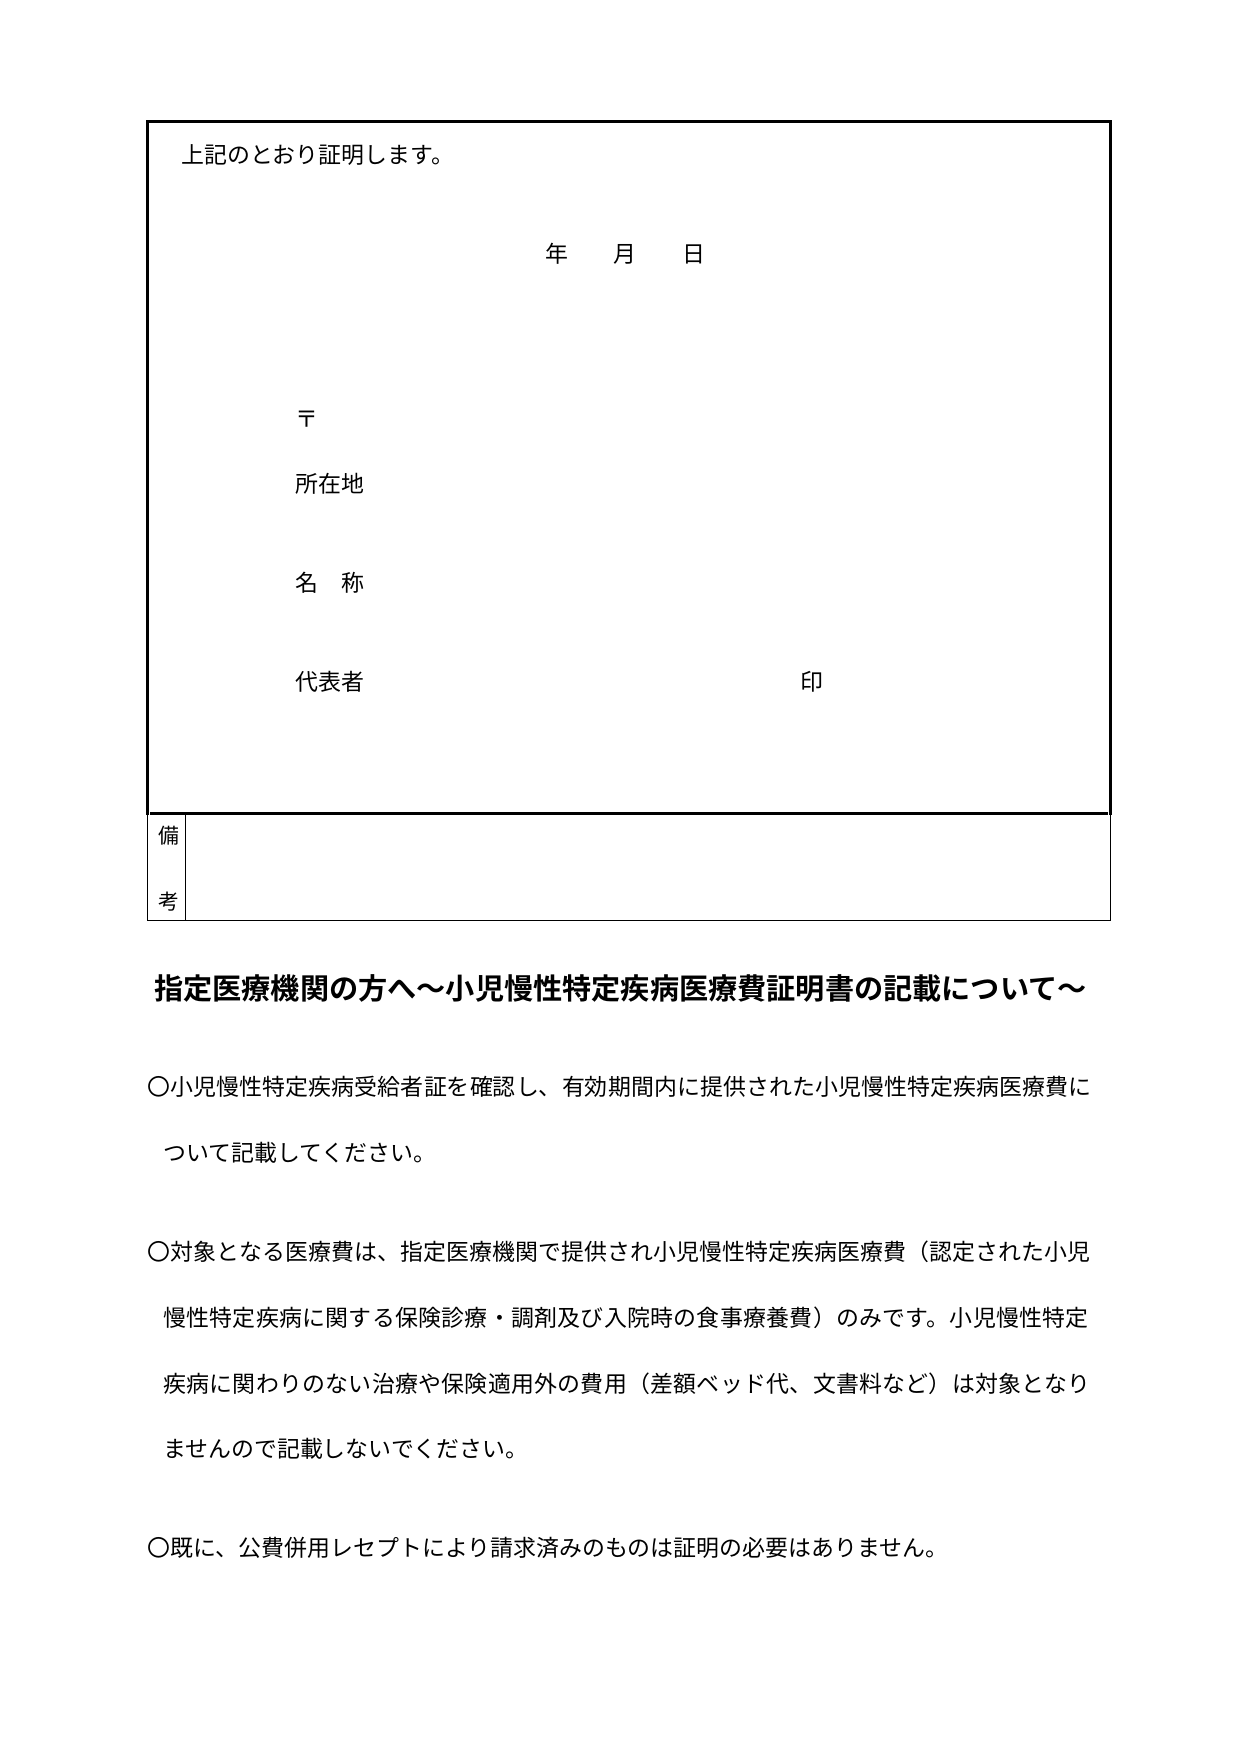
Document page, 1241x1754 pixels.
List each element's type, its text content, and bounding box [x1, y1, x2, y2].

table_cell [186, 812, 1110, 920]
text 〇対象となる医療費は、指定医療機関で提供され小児慢性特定疾病医療費（認定された小児慢性特定疾病に関する保険診療・調剤及び入院時の食事療養費）のみです。小児慢性特定疾病に関わりのない治療や保険適用外の費用（差額ベッド代、文書料など）は対象となりませんので記載しないでください。 [148, 1217, 1092, 1481]
text 〇小児慢性特定疾病受給者証を確認し、有効期間内に提供された小児慢性特定疾病医療費について記載してください。 [148, 1053, 1092, 1184]
table_cell 上記のとおり証明します。 年 月 日 〒 所在地 名 称 代表者 印 [149, 123, 1109, 812]
text 指定医療機関の方へ～小児慢性特定疾病医療費証明書の記載について～ [148, 954, 1092, 1020]
text 〇既に、公費併用レセプトにより請求済みのものは証明の必要はありません。 [148, 1514, 1092, 1579]
table_cell 備 考 [148, 812, 185, 920]
